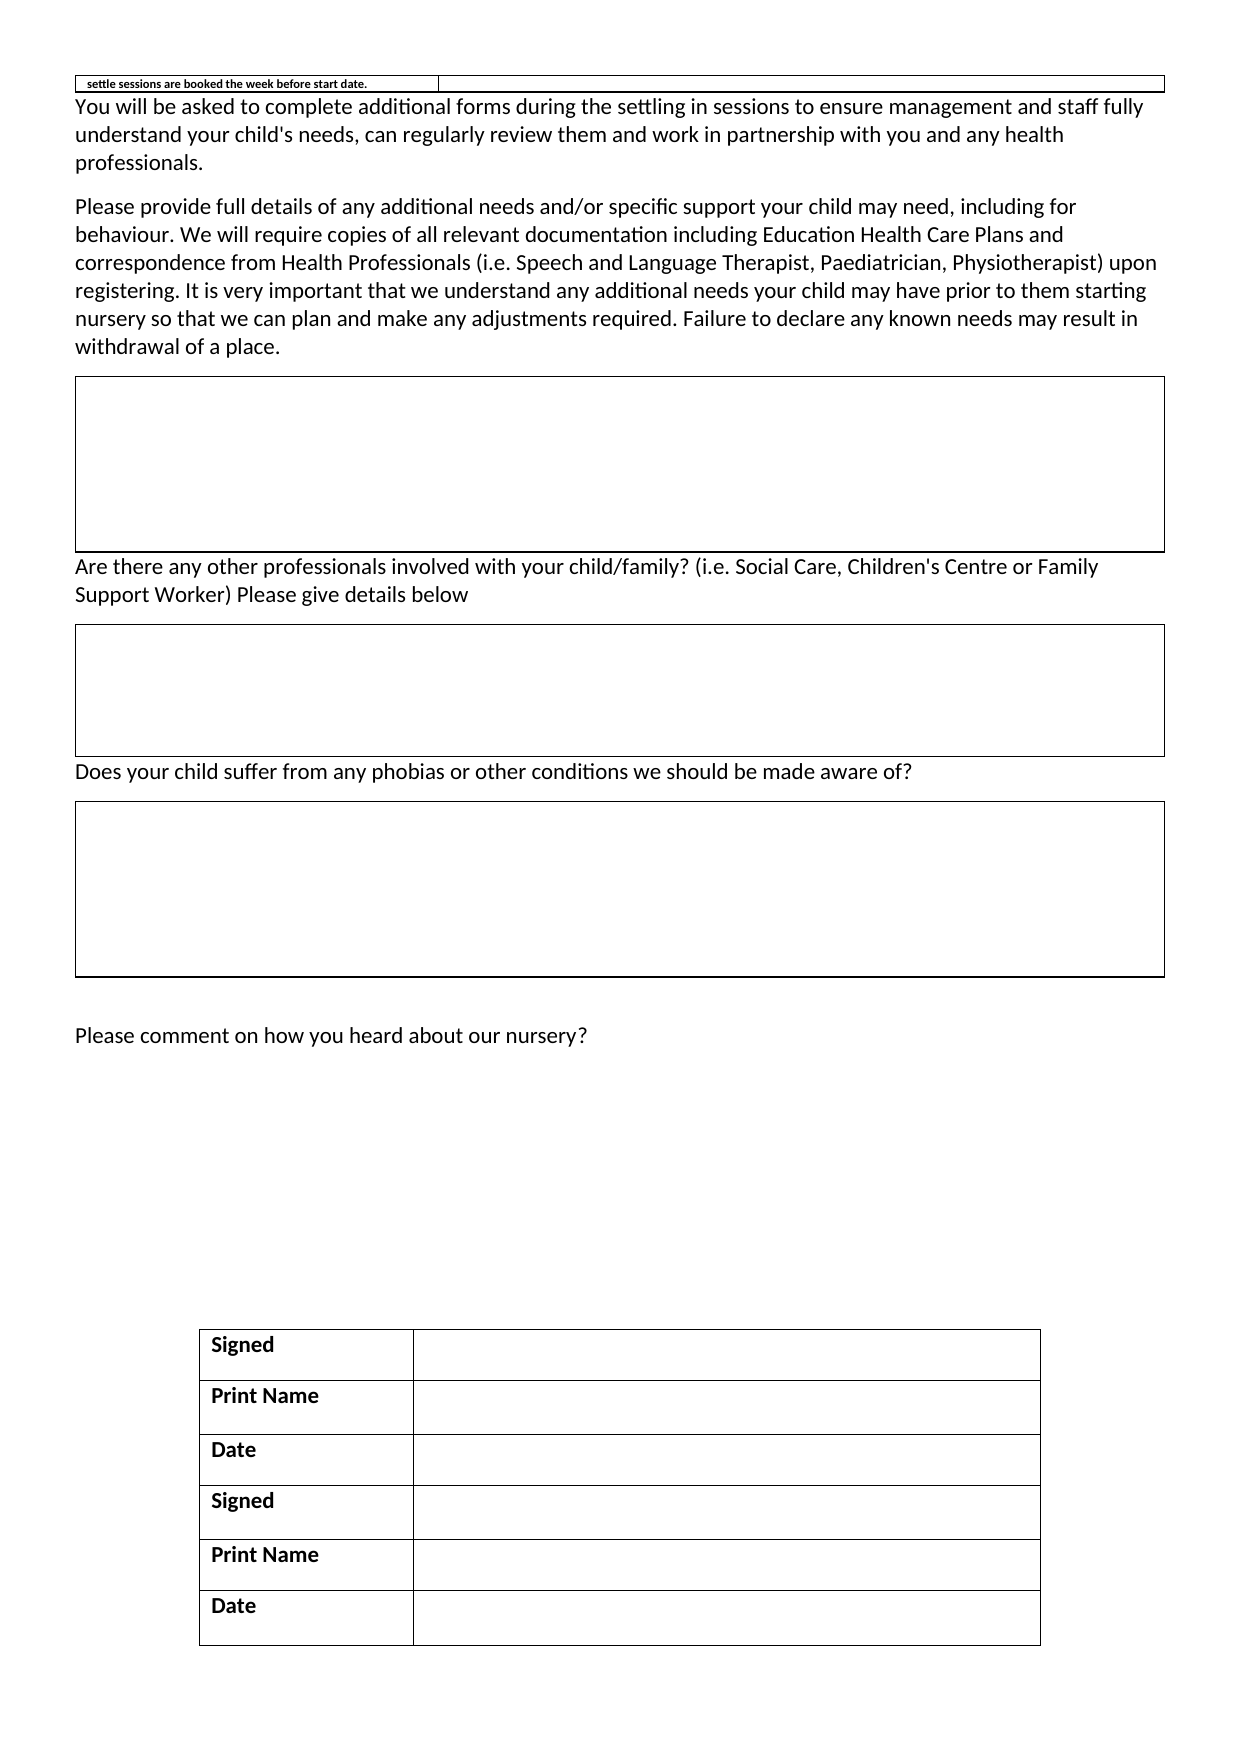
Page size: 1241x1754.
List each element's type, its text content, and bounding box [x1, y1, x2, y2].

table_cell [414, 1486, 1040, 1539]
table_cell [414, 1540, 1040, 1590]
table_cell [414, 1381, 1040, 1434]
table_cell Date [200, 1591, 413, 1644]
table_header [76, 802, 1164, 976]
table_header [76, 625, 1164, 756]
table_header [414, 1330, 1040, 1380]
table_header Signed [200, 1330, 413, 1380]
table_cell Print Name [200, 1540, 413, 1590]
text Does your child suffer from any phobias or other conditions we should be made aware of? [75, 757, 1165, 785]
table_header [76, 377, 1164, 551]
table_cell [76, 76, 438, 91]
text Please comment on how you heard about our nursery? [75, 1021, 1165, 1049]
table_cell Date [200, 1435, 413, 1485]
table_cell [439, 76, 1164, 91]
table_cell [414, 1435, 1040, 1485]
text You will be asked to complete additional forms during the settling in sessions to ensure management and staff fully understand your child's needs, can regularly review them and work in partnership with you and any health professionals. [75, 93, 1165, 176]
text Are there any other professionals involved with your child/family? (i.e. Social Care, Children's Centre or Family Support Worker) Please give details below [75, 553, 1165, 608]
table_cell Print Name [200, 1381, 413, 1434]
text Please provide full details of any additional needs and/or specific support your child may need, including for behaviour. We will require copies of all relevant documentation including Education Health Care Plans and correspondence from Health Professionals (i.e. Speech and Language Therapist, Paediatrician, Physiotherapist) upon registering. It is very important that we understand any additional needs your child may have prior to them starting nursery so that we can plan and make any adjustments required. Failure to declare any known needs may result in withdrawal of a place. [75, 192, 1165, 360]
table_cell [414, 1591, 1040, 1644]
table_cell Signed [200, 1486, 413, 1539]
